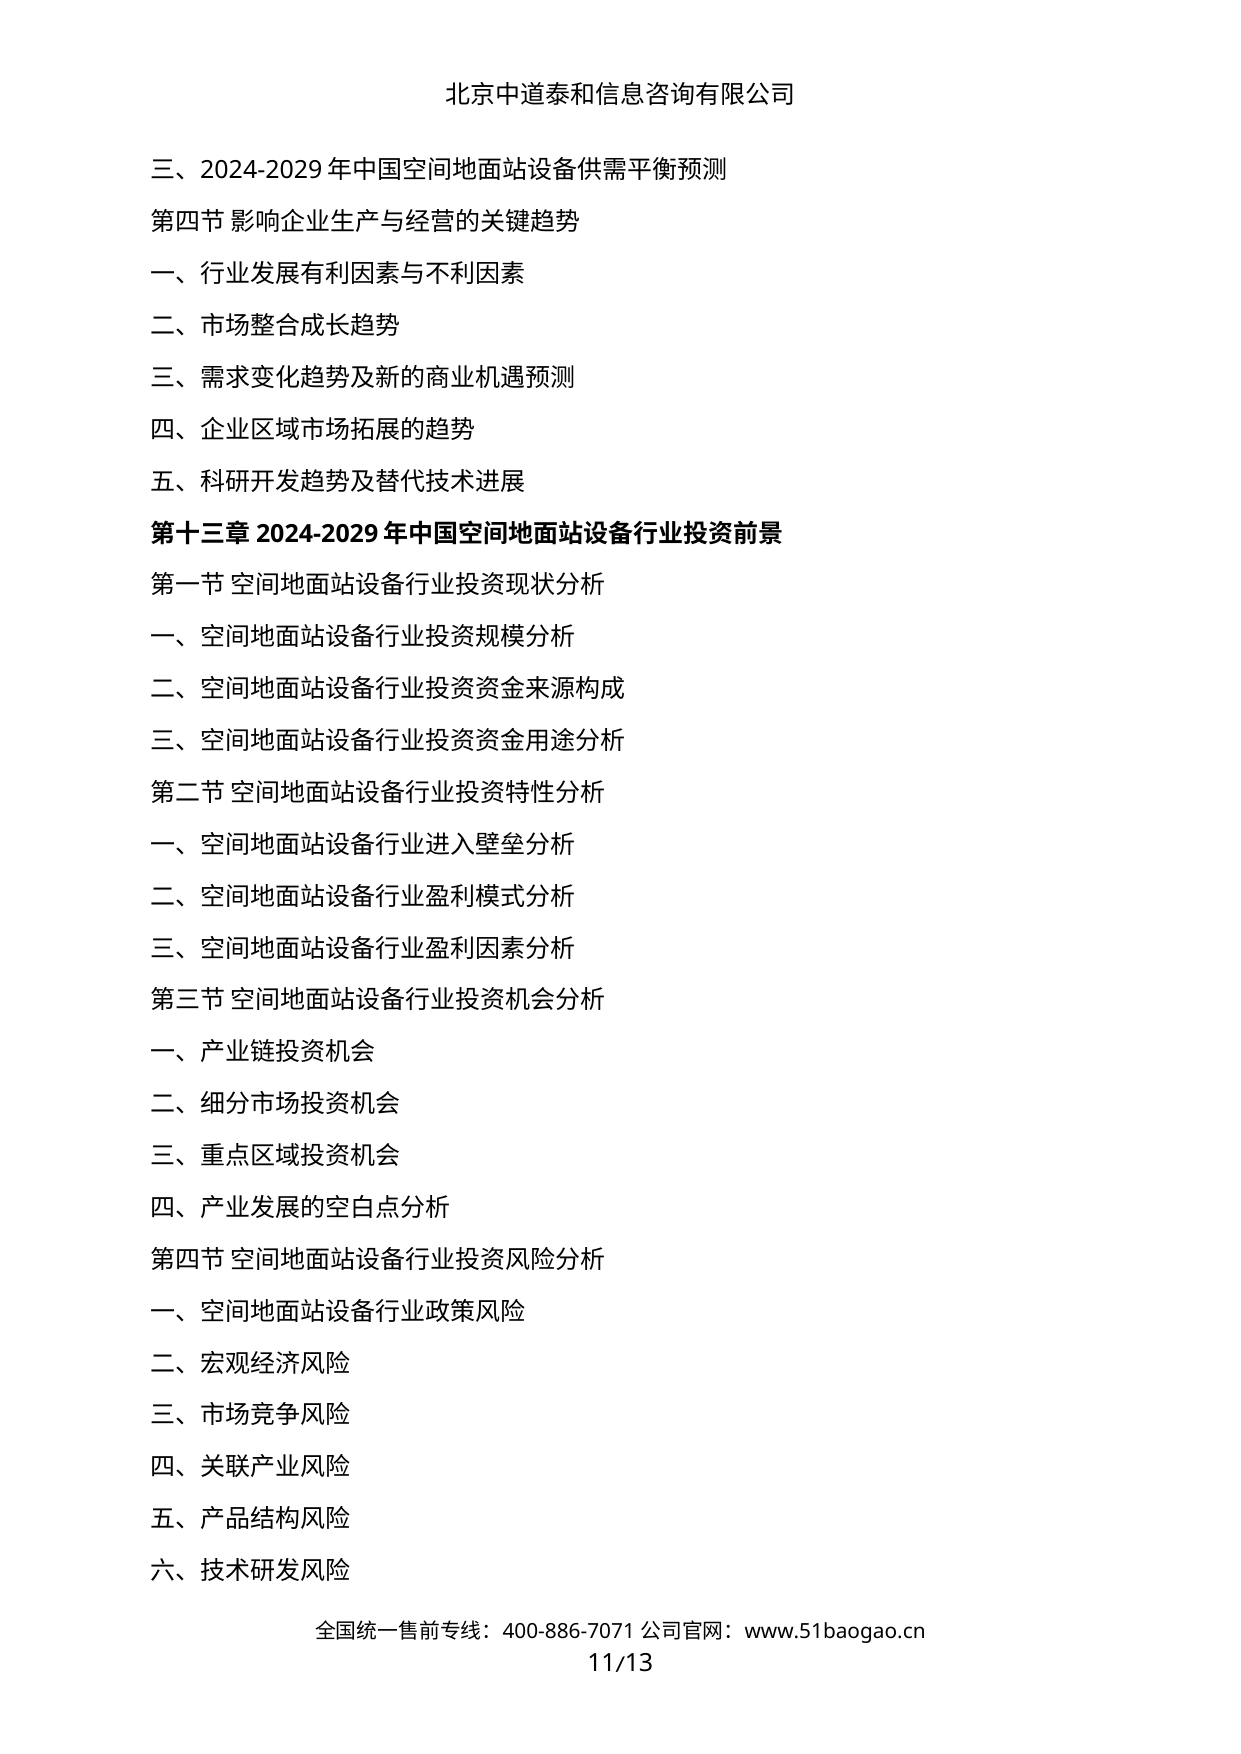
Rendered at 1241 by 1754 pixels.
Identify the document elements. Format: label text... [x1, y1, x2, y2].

text 一、空间地面站设备行业政策风险 [150, 1291, 1090, 1327]
text 第四节 影响企业生产与经营的关键趋势 [150, 202, 1090, 238]
text 三、空间地面站设备行业盈利因素分析 [150, 928, 1090, 964]
text 二、空间地面站设备行业投资资金来源构成 [150, 669, 1090, 705]
text 第三节 空间地面站设备行业投资机会分析 [150, 980, 1090, 1016]
text 三、2024-2029年中国空间地面站设备供需平衡预测 [150, 150, 1090, 186]
text 第一节 空间地面站设备行业投资现状分析 [150, 565, 1090, 601]
text 第二节 空间地面站设备行业投资特性分析 [150, 772, 1090, 809]
text 四、企业区域市场拓展的趋势 [150, 409, 1090, 446]
text 一、行业发展有利因素与不利因素 [150, 254, 1090, 290]
text 三、重点区域投资机会 [150, 1136, 1090, 1172]
text 一、空间地面站设备行业投资规模分析 [150, 617, 1090, 653]
text 六、技术研发风险 [150, 1551, 1090, 1587]
text 五、科研开发趋势及替代技术进展 [150, 461, 1090, 497]
text 一、产业链投资机会 [150, 1032, 1090, 1068]
text 四、关联产业风险 [150, 1447, 1090, 1483]
text 二、市场整合成长趋势 [150, 306, 1090, 342]
text 三、市场竞争风险 [150, 1395, 1090, 1431]
text 一、空间地面站设备行业进入壁垒分析 [150, 824, 1090, 861]
text 二、细分市场投资机会 [150, 1084, 1090, 1120]
text 三、空间地面站设备行业投资资金用途分析 [150, 721, 1090, 757]
text 四、产业发展的空白点分析 [150, 1187, 1090, 1224]
text 二、空间地面站设备行业盈利模式分析 [150, 876, 1090, 912]
text 五、产品结构风险 [150, 1499, 1090, 1535]
text 二、宏观经济风险 [150, 1343, 1090, 1379]
text 三、需求变化趋势及新的商业机遇预测 [150, 357, 1090, 394]
text 第四节 空间地面站设备行业投资风险分析 [150, 1239, 1090, 1276]
text 第十三章 2024-2029年中国空间地面站设备行业投资前景 [150, 513, 1090, 549]
